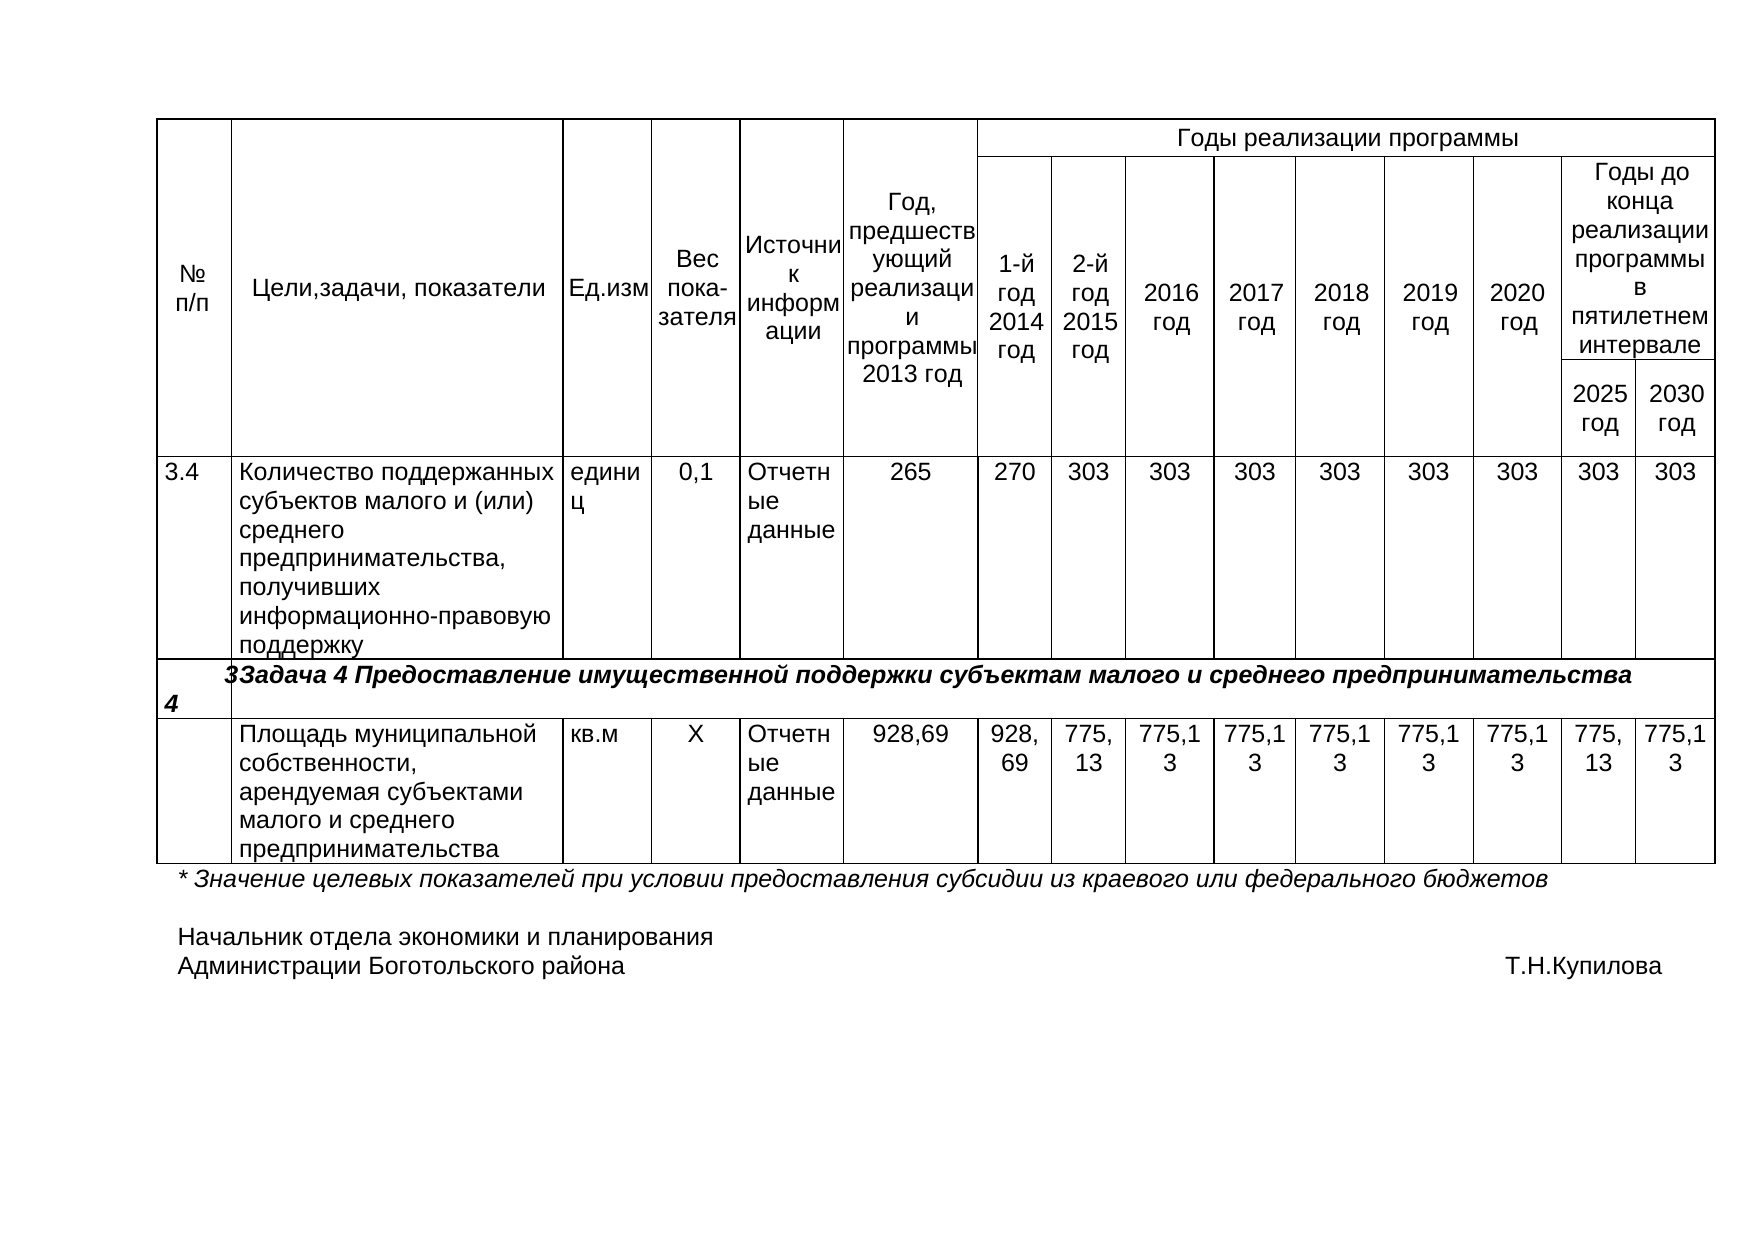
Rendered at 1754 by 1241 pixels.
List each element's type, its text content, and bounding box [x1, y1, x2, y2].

table_header Годы реализации программы [978, 120, 1714, 156]
table_cell 303 [1052, 457, 1125, 658]
table_cell Площадь муниципальной собственности, арендуемая субъектами малого и среднего предпринимательства [232, 719, 562, 863]
table_cell кв.м [564, 719, 651, 863]
table_cell Количество поддержанных субъектов малого и (или) среднего предпринимательства, получивших информационно-правовую поддержку [232, 457, 562, 658]
table_cell 2020 год [1474, 157, 1561, 456]
table_header № п/п [158, 120, 231, 456]
table_cell 270 [979, 457, 1051, 658]
table_cell 0,1 [652, 457, 739, 658]
table_cell [158, 719, 231, 863]
table_cell Отчетные данные [741, 457, 843, 658]
table_cell 34 [158, 660, 231, 717]
table_cell 303 [1296, 457, 1384, 658]
text * Значение целевых показателей при условии предоставления субсидии из краевого или федерального бюджетов [177, 864, 1695, 893]
table_cell 303 [1385, 457, 1473, 658]
table_cell 775,13 [1562, 719, 1635, 863]
table_header Ед.изм [564, 120, 651, 456]
table_cell 928,69 [844, 719, 977, 863]
table_cell 2017 год [1215, 157, 1295, 456]
table_cell 265 [844, 457, 977, 658]
table_cell Х [652, 719, 739, 863]
table_cell 303 [1126, 457, 1213, 658]
table_cell Задача 4 Предоставление имущественной поддержки субъектам малого и среднего предпринимательства [232, 660, 1714, 717]
table_cell Годы до конца реализации программы в пятилетнем интервале [1562, 157, 1714, 359]
table_header Год, предшествующий реализации программы 2013 год [844, 120, 977, 456]
table_cell 303 [1474, 457, 1561, 658]
table_cell 2030 год [1636, 360, 1714, 456]
text Начальник отдела экономики и планирования [177, 922, 1695, 951]
table_cell 775,13 [1474, 719, 1561, 863]
table_cell 775,13 [1296, 719, 1384, 863]
table_cell 2019 год [1385, 157, 1473, 456]
table_cell единиц [564, 457, 651, 658]
table_cell 2016 год [1126, 157, 1213, 456]
table_cell 303 [1215, 457, 1295, 658]
table_cell 775,13 [1636, 719, 1714, 863]
table_header Вес показателя [652, 120, 739, 456]
table_cell 2-й год 2015 год [1052, 157, 1125, 456]
table_cell 928,69 [979, 719, 1051, 863]
table_header Цели,задачи, показатели [232, 120, 562, 456]
table_cell 303 [1562, 457, 1635, 658]
table_header Источник информации [741, 120, 843, 456]
table_cell 2018 год [1296, 157, 1384, 456]
table_cell 775,13 [1385, 719, 1473, 863]
table_cell 775,13 [1215, 719, 1295, 863]
text Администрации Боготольского района Т.Н.Купилова [177, 951, 1695, 980]
table_cell Отчетные данные [741, 719, 843, 863]
table_cell 1-й год 2014 год [978, 157, 1051, 456]
table_cell 775,13 [1126, 719, 1213, 863]
table_cell 303 [1636, 457, 1714, 658]
table_cell 2025 год [1562, 360, 1635, 456]
table_cell 3.4 [158, 457, 231, 658]
table_cell 775,13 [1052, 719, 1125, 863]
